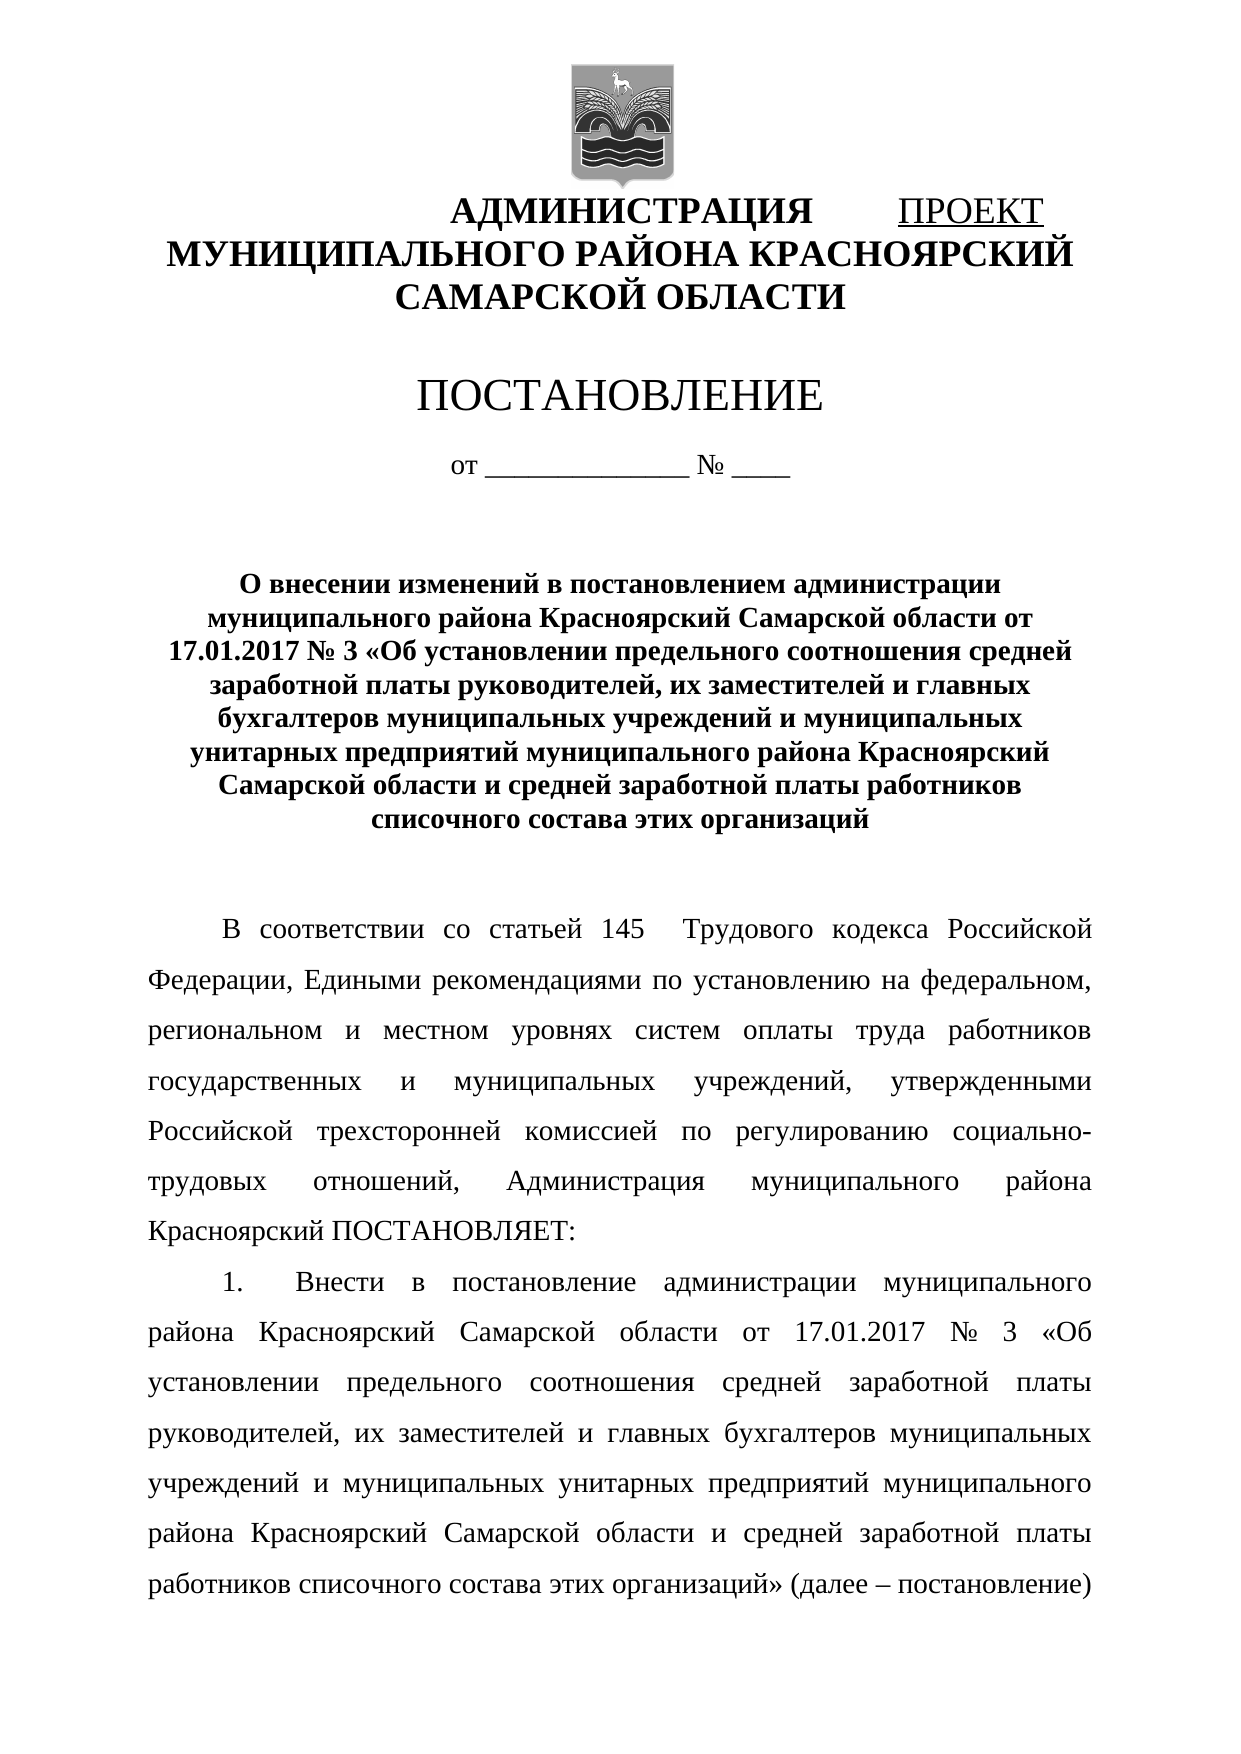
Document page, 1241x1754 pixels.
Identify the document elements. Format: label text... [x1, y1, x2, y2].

text ПОСТАНОВЛЕНИЕ [148, 368, 1092, 421]
text МУНИЦИПАЛЬНОГО РАЙОНА КРАСНОЯРСКИЙ [148, 231, 1092, 274]
text О внесении изменений в постановлением администрации муниципального района Красноярский Самарской области от 17.01.2017 № 3 «Об установлении предельного соотношения средней заработной платы руководителей, их заместителей и главных бухгалтеров муниципальных учреждений и муниципальных унитарных предприятий муниципального района Красноярский Самарской области и средней заработной платы работников списочного состава этих организаций [148, 566, 1092, 834]
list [148, 1264, 1092, 1599]
text САМАРСКОЙ ОБЛАСТИ [148, 274, 1092, 317]
text В соответствии со статьей 145 Трудового кодекса Российской Федерации, Едиными рекомендациями по установлению на федеральном, региональном и местном уровнях систем оплаты труда работников государственных и муниципальных учреждений, утвержденными Российской трехсторонней комиссией по регулированию социально-трудовых отношений, Администрация муниципального района Красноярский ПОСТАНОВЛЯЕТ: [148, 912, 1092, 1247]
text от ______________ № ____ [148, 447, 1092, 480]
text АДМИНИСТРАЦИЯ ПРОЕКТ [148, 118, 1092, 231]
